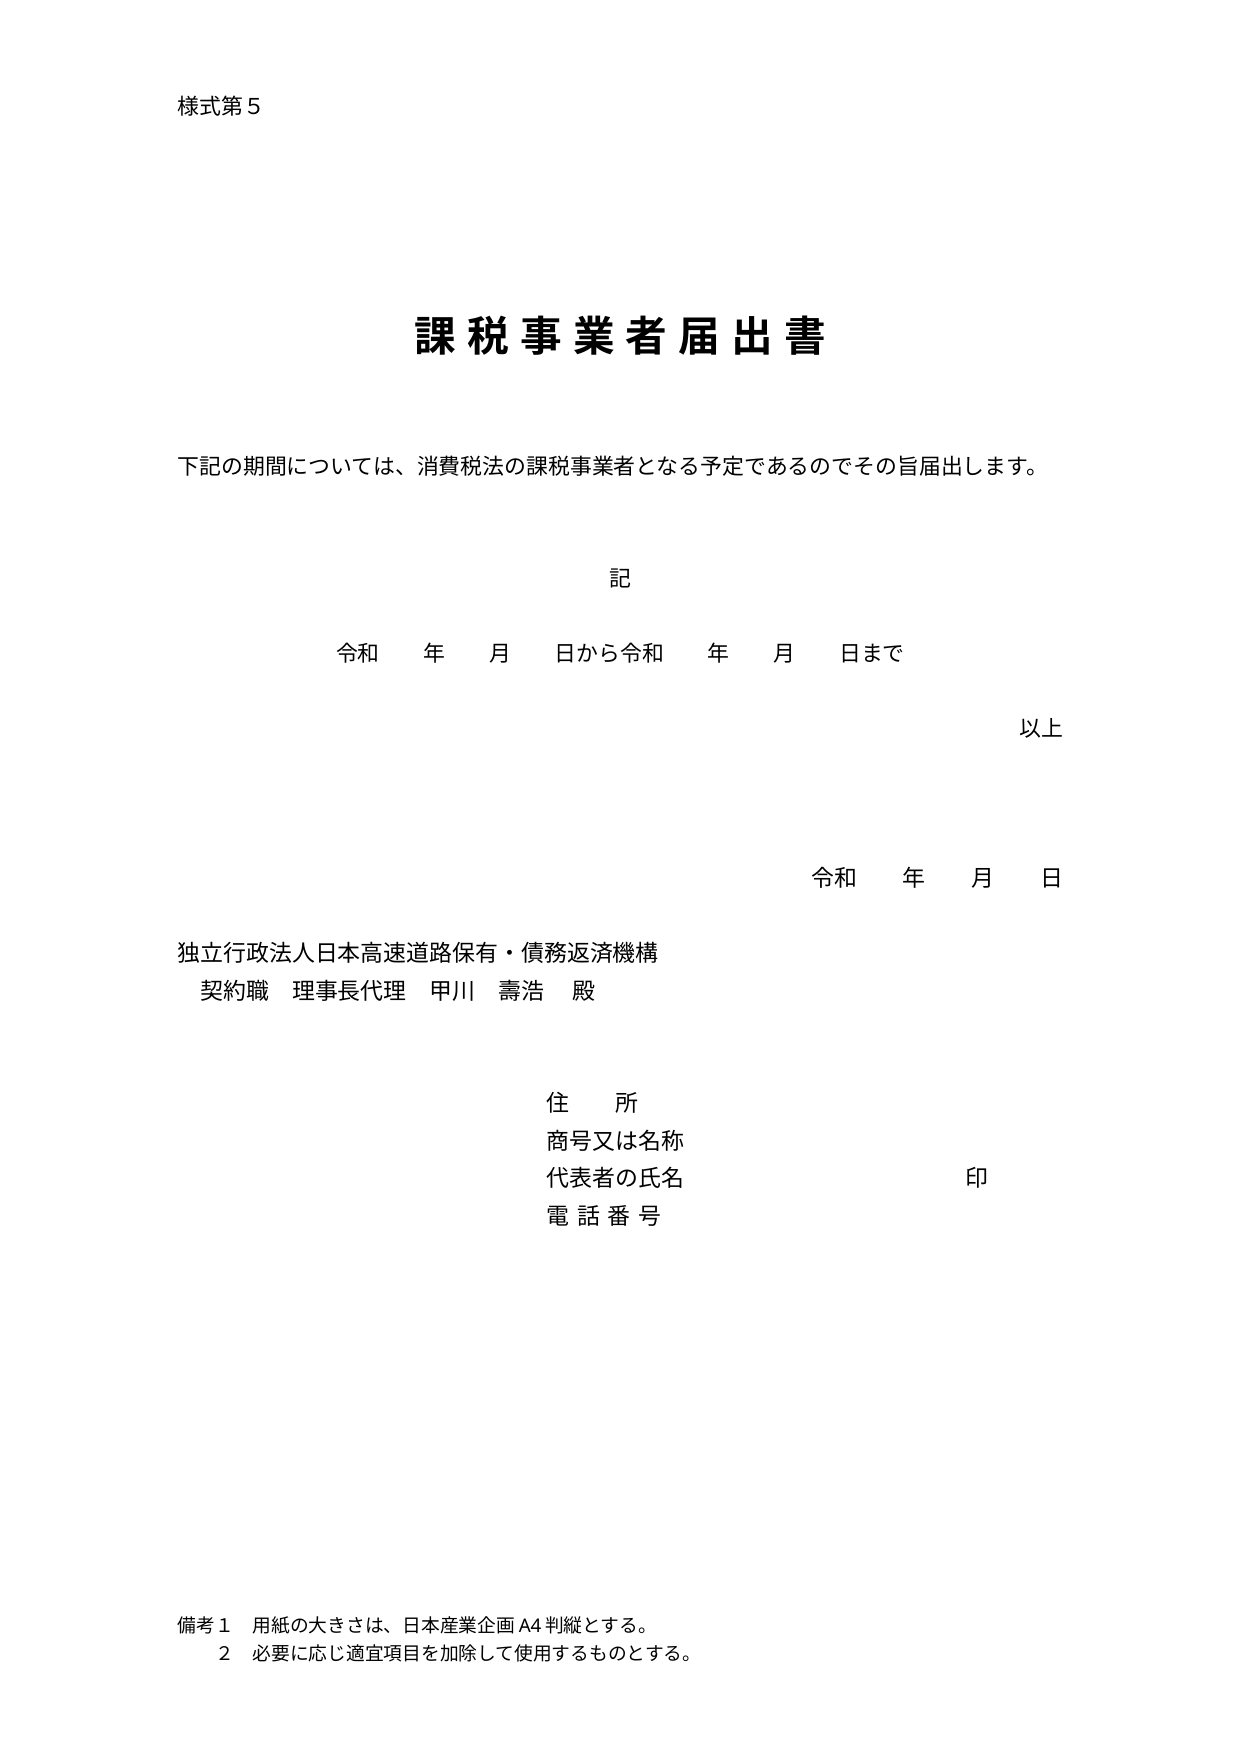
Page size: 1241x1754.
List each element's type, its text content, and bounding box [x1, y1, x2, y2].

text 令和 年 月 日 [177, 858, 1063, 896]
text 以上 [177, 708, 1063, 746]
text 独立行政法人日本高速道路保有・債務返済機構 [177, 933, 1063, 971]
text 下記の期間については、消費税法の課税事業者となる予定であるのでその旨届出します。 [177, 446, 1063, 483]
text 契約職 理事長代理 甲川 壽浩 殿 [177, 971, 1063, 1008]
text 代表者の氏名 印 [546, 1158, 1063, 1196]
text 商号又は名称 [546, 1121, 1063, 1158]
text 課税事業者届出書 [177, 296, 1063, 371]
subtitle 記 [177, 558, 1063, 596]
text 電話番号 [546, 1196, 1063, 1233]
text 令和 年 月 日から令和 年 月 日まで [177, 633, 1063, 671]
text 住所 [546, 1083, 1063, 1121]
